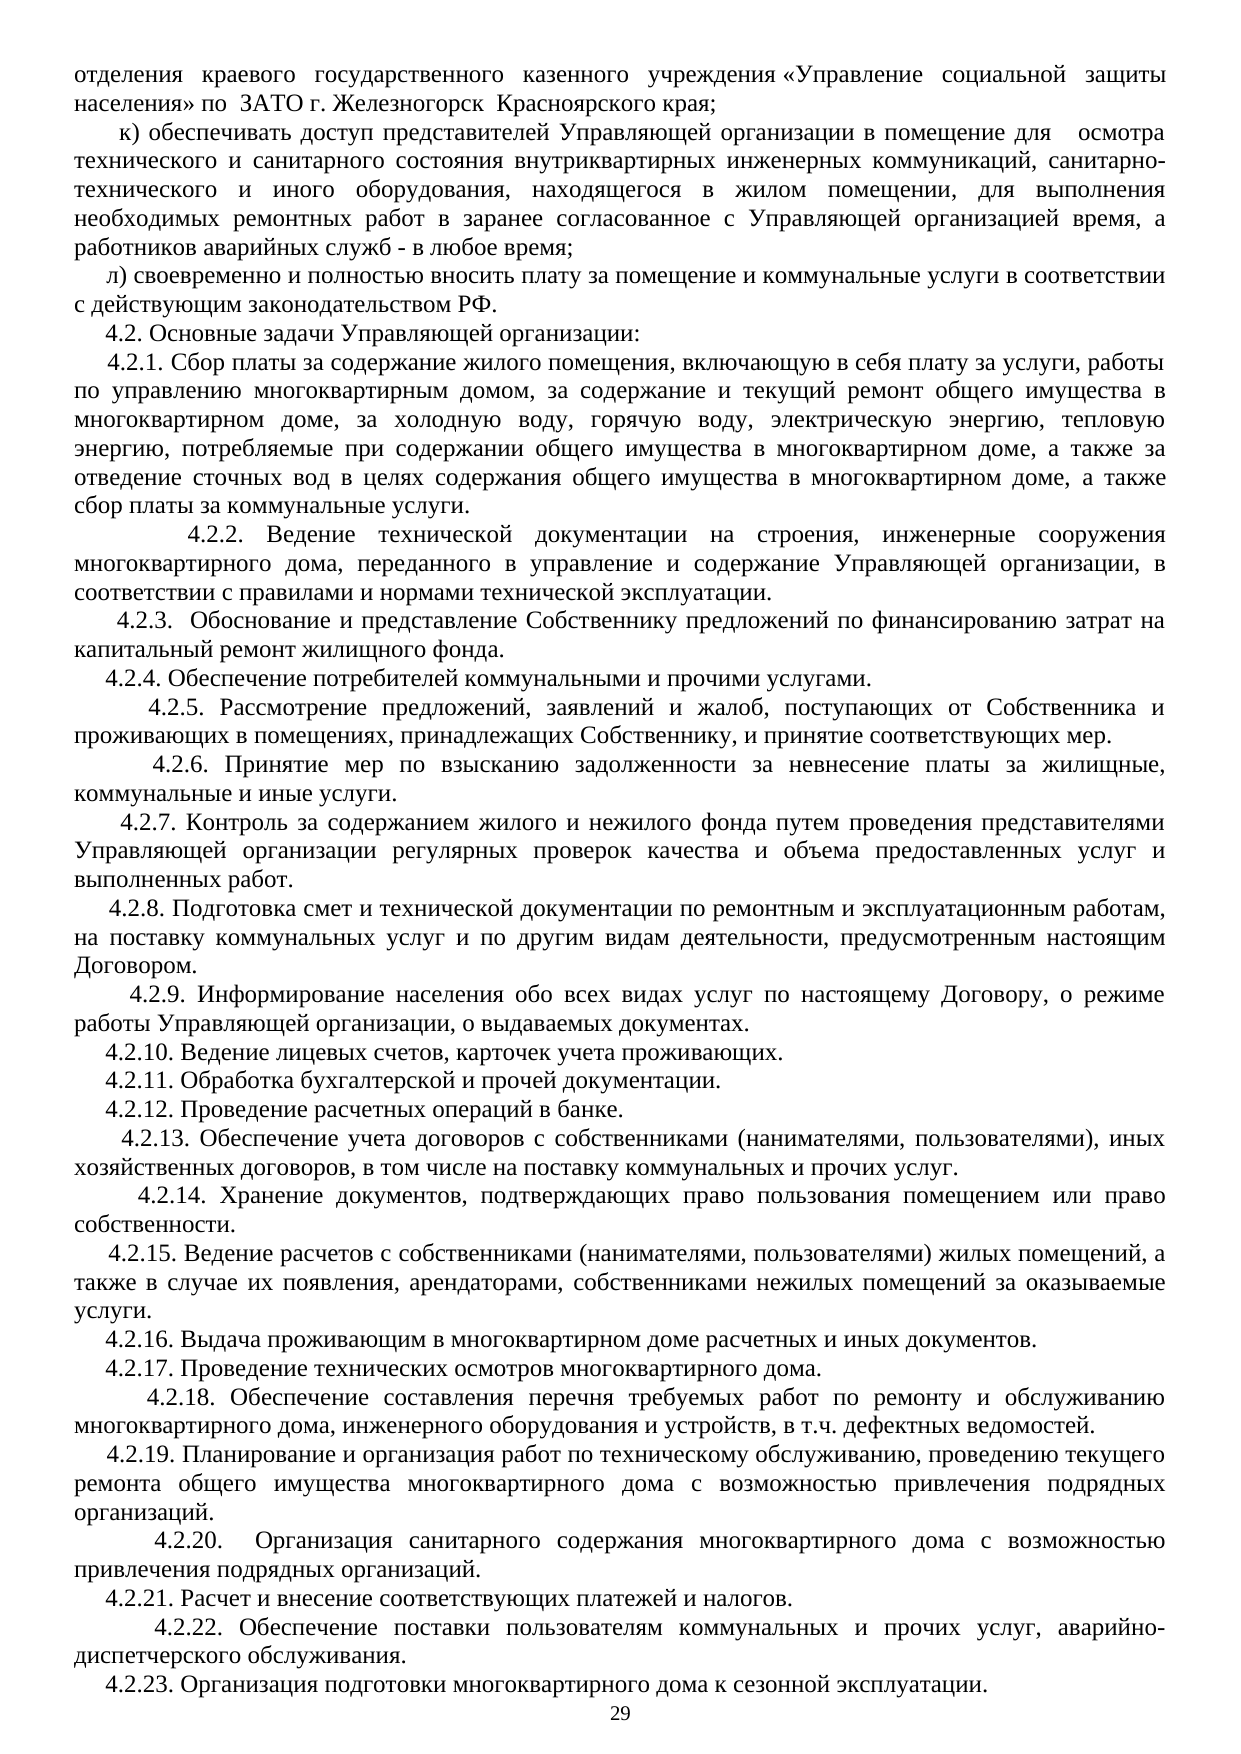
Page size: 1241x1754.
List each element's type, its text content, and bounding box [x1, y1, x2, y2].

text 4.2.9. Информирование населения обо всех видах услуг по настоящему Договору, о режиме работы Управляющей организации, о выдаваемых документах. [74, 979, 1167, 1037]
text 4.2.4. Обеспечение потребителей коммунальными и прочими услугами. [74, 663, 1167, 692]
text 4.2.12. Проведение расчетных операций в банке. [74, 1094, 1167, 1123]
text 4.2.14. Хранение документов, подтверждающих право пользования помещением или право собственности. [74, 1180, 1167, 1238]
text 4.2.7. Контроль за содержанием жилого и нежилого фонда путем проведения представителями Управляющей организации регулярных проверок качества и объема предоставленных услуг и выполненных работ. [74, 807, 1167, 893]
text 4.2.8. Подготовка смет и технической документации по ремонтным и эксплуатационным работам, на поставку коммунальных услуг и по другим видам деятельности, предусмотренным настоящим Договором. [74, 893, 1167, 979]
text 4.2.18. Обеспечение составления перечня требуемых работ по ремонту и обслуживанию многоквартирного дома, инженерного оборудования и устройств, в т.ч. дефектных ведомостей. [74, 1382, 1167, 1439]
text 4.2.1. Сбор платы за содержание жилого помещения, включающую в себя плату за услуги, работы по управлению многоквартирным домом, за содержание и текущий ремонт общего имущества в многоквартирном доме, за холодную воду, горячую воду, электрическую энергию, тепловую энергию, потребляемые при содержании общего имущества в многоквартирном доме, а также за отведение сточных вод в целях содержания общего имущества в многоквартирном доме, а также сбор платы за коммунальные услуги. [74, 347, 1167, 519]
text к) обеспечивать доступ представителей Управляющей организации в помещение для осмотра технического и санитарного состояния внутриквартирных инженерных коммуникаций, санитарно-технического и иного оборудования, находящегося в жилом помещении, для выполнения необходимых ремонтных работ в заранее согласованное с Управляющей организацией время, а работников аварийных служб - в любое время; [74, 117, 1167, 260]
text 4.2.11. Обработка бухгалтерской и прочей документации. [74, 1065, 1167, 1094]
text 4.2.17. Проведение технических осмотров многоквартирного дома. [74, 1353, 1167, 1382]
text 4.2.16. Выдача проживающим в многоквартирном доме расчетных и иных документов. [74, 1324, 1167, 1353]
text 4.2.20. Организация санитарного содержания многоквартирного дома с возможностью привлечения подрядных организаций. [74, 1525, 1167, 1583]
text 4.2.5. Рассмотрение предложений, заявлений и жалоб, поступающих от Собственника и проживающих в помещениях, принадлежащих Собственнику, и принятие соответствующих мер. [74, 692, 1167, 749]
text л) своевременно и полностью вносить плату за помещение и коммунальные услуги в соответствии с действующим законодательством РФ. [74, 260, 1167, 318]
text 4.2. Основные задачи Управляющей организации: [74, 318, 1167, 347]
text 4.2.19. Планирование и организация работ по техническому обслуживанию, проведению текущего ремонта общего имущества многоквартирного дома с возможностью привлечения подрядных организаций. [74, 1439, 1167, 1525]
text 4.2.21. Расчет и внесение соответствующих платежей и налогов. [74, 1583, 1167, 1612]
text 4.2.6. Принятие мер по взысканию задолженности за невнесение платы за жилищные, коммунальные и иные услуги. [74, 749, 1167, 807]
text 4.2.3. Обоснование и представление Собственнику предложений по финансированию затрат на капитальный ремонт жилищного фонда. [74, 605, 1167, 663]
text 4.2.15. Ведение расчетов с собственниками (нанимателями, пользователями) жилых помещений, а также в случае их появления, арендаторами, собственниками нежилых помещений за оказываемые услуги. [74, 1238, 1167, 1324]
text 4.2.23. Организация подготовки многоквартирного дома к сезонной эксплуатации. [74, 1669, 1167, 1698]
text 4.2.2. Ведение технической документации на строения, инженерные сооружения многоквартирного дома, переданного в управление и содержание Управляющей организации, в соответствии с правилами и нормами технической эксплуатации. [74, 519, 1167, 605]
text 4.2.22. Обеспечение поставки пользователям коммунальных и прочих услуг, аварийно-диспетчерского обслуживания. [74, 1612, 1167, 1669]
text 4.2.13. Обеспечение учета договоров с собственниками (нанимателями, пользователями), иных хозяйственных договоров, в том числе на поставку коммунальных и прочих услуг. [74, 1123, 1167, 1180]
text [74, 59, 1167, 117]
text 4.2.10. Ведение лицевых счетов, карточек учета проживающих. [74, 1037, 1167, 1065]
